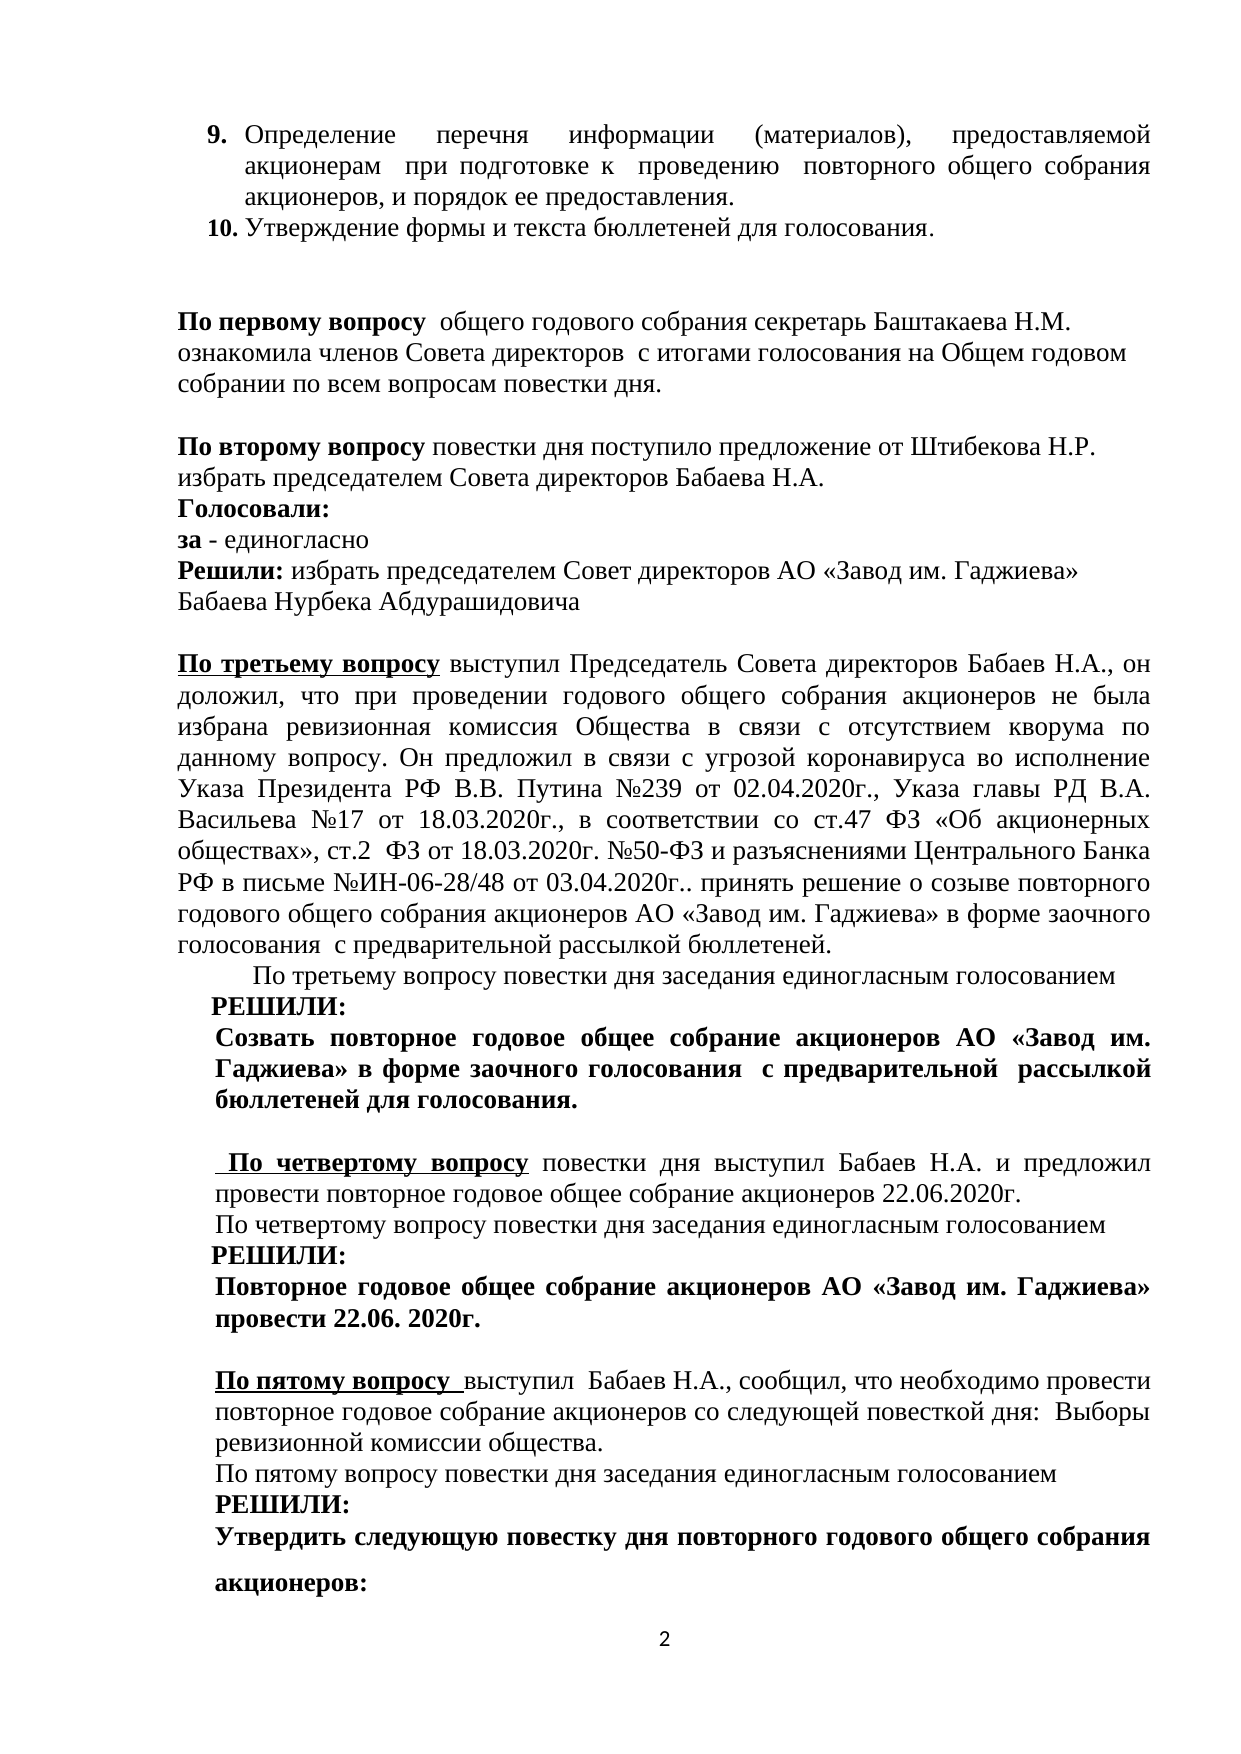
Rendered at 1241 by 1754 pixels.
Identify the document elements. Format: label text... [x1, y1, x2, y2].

text По четвертому вопросу повестки дня выступил Бабаев Н.А. и предложил провести повторное годовое общее собрание акционеров 22.06.2020г. [215, 1146, 1152, 1208]
text По пятому вопросу повестки дня заседания единогласным голосованием [215, 1457, 1152, 1488]
text РЕШИЛИ: [177, 1239, 1152, 1271]
text По третьему вопросу выступил Председатель Совета директоров Бабаев Н.А., он доложил, что при проведении годового общего собрания акционеров не была избрана ревизионная комиссия Общества в связи с отсутствием кворума по данному вопросу. Он предложил в связи с угрозой коронавируса во исполнение Указа Президента РФ В.В. Путина №239 от 02.04.2020г., Указа главы РД В.А. Васильева №17 от 18.03.2020г., в соответствии со ст.47 ФЗ «Об акционерных обществах», ст.2 ФЗ от 18.03.2020г. №50-ФЗ и разъяснениями Центрального Банка РФ в письме №ИН-06-28/48 от 03.04.2020г.. принять решение о созыве повторного годового общего собрания акционеров АО «Завод им. Гаджиева» в форме заочного голосования с предварительной рассылкой бюллетеней. [177, 648, 1152, 959]
text Решили: избрать председателем Совет директоров АО «Завод им. Гаджиева» Бабаева Нурбека Абдурашидовича [177, 554, 1152, 616]
text По первому вопросу общего годового собрания секретарь Баштакаева Н.М. ознакомила членов Совета директоров с итогами голосования на Общем годовом собрании по всем вопросам повестки дня. [177, 305, 1152, 398]
list Определение перечня информации (материалов), предоставляемой акционерам при подготовке к проведению повторного общего собрания акционеров, и порядок ее предоставления. [207, 118, 1152, 212]
text По второму вопросу повестки дня поступило предложение от Штибекова Н.Р. избрать председателем Совета директоров Бабаева Н.А. [177, 429, 1152, 492]
text Голосовали: [177, 492, 1152, 523]
text По пятому вопросу выступил Бабаев Н.А., сообщил, что необходимо провести повторное годовое собрание акционеров со следующей повесткой дня: Выборы ревизионной комиссии общества. [215, 1364, 1152, 1457]
text РЕШИЛИ: [215, 1488, 1152, 1520]
text Утвердить следующую повестку дня повторного годового общего собрания акционеров: [214, 1520, 1152, 1597]
list Утверждение формы и текста бюллетеней для голосования. [207, 212, 1152, 243]
text По четвертому вопросу повестки дня заседания единогласным голосованием [215, 1208, 1152, 1239]
text По третьему вопросу повестки дня заседания единогласным голосованием [215, 959, 1152, 990]
text за - единогласно [177, 523, 1152, 554]
text Повторное годовое общее собрание акционеров АО «Завод им. Гаджиева» провести 22.06. 2020г. [215, 1271, 1152, 1333]
text РЕШИЛИ: [177, 990, 1152, 1021]
text Созвать повторное годовое общее собрание акционеров АО «Завод им. Гаджиева» в форме заочного голосования с предварительной рассылкой бюллетеней для голосования. [215, 1021, 1152, 1115]
